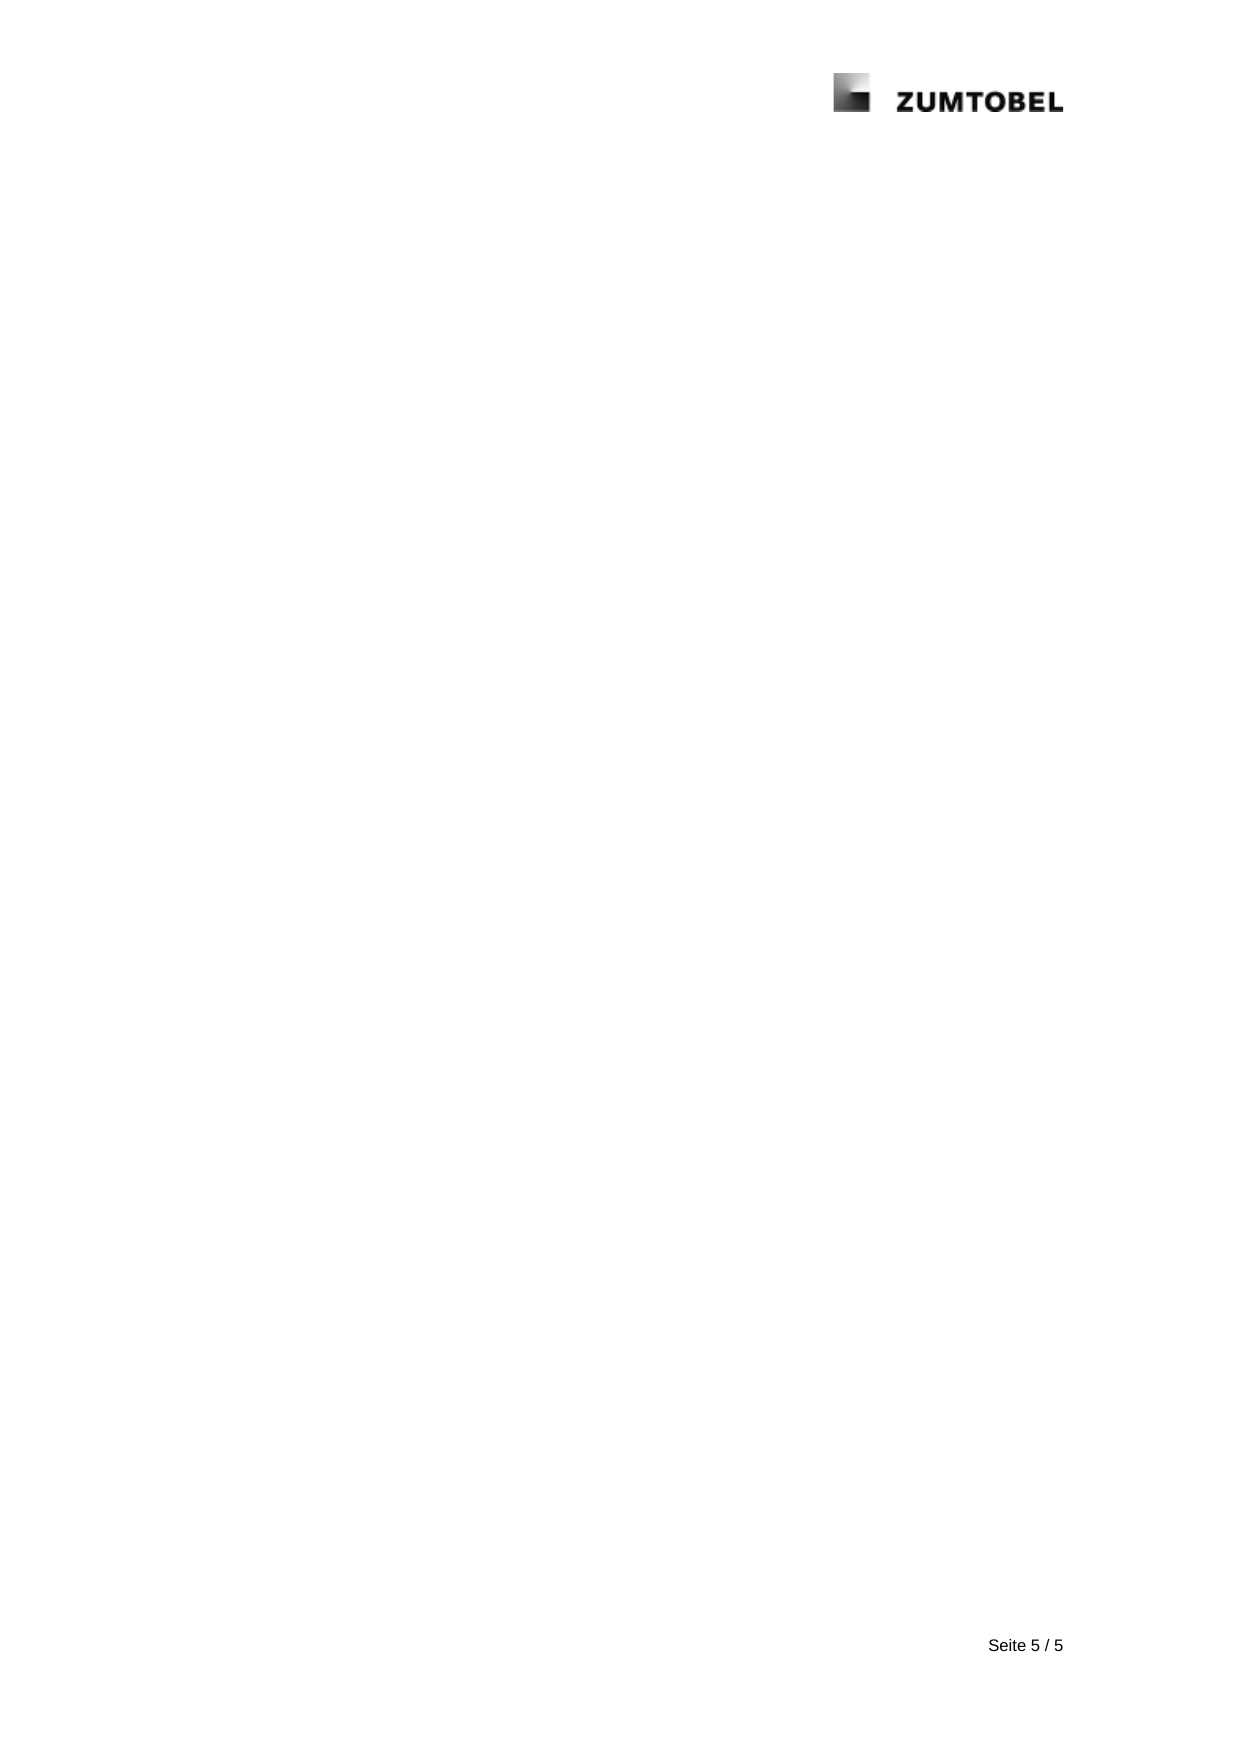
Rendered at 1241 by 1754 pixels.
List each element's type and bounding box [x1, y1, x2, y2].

picture [833, 73, 1064, 112]
